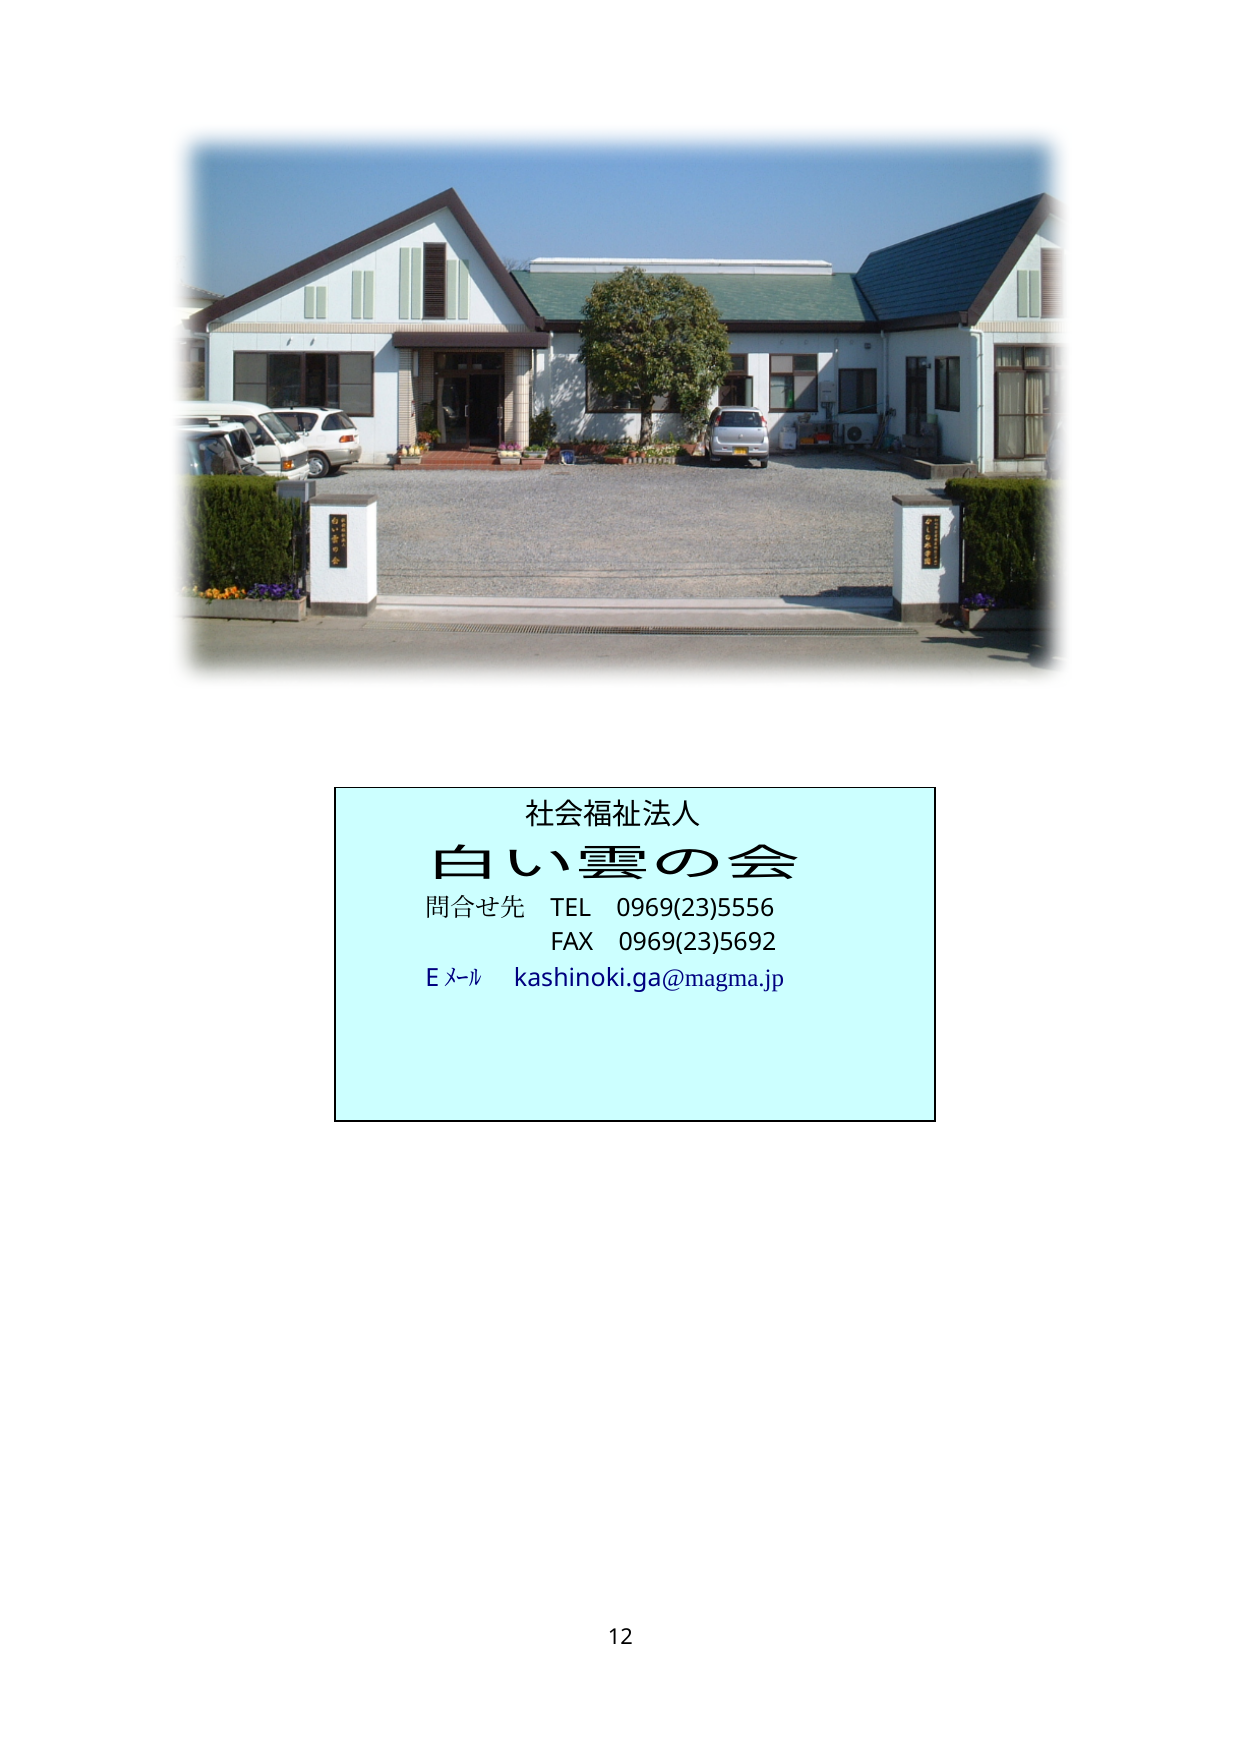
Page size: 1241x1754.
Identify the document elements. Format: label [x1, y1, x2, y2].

picture [205, 158, 1037, 654]
